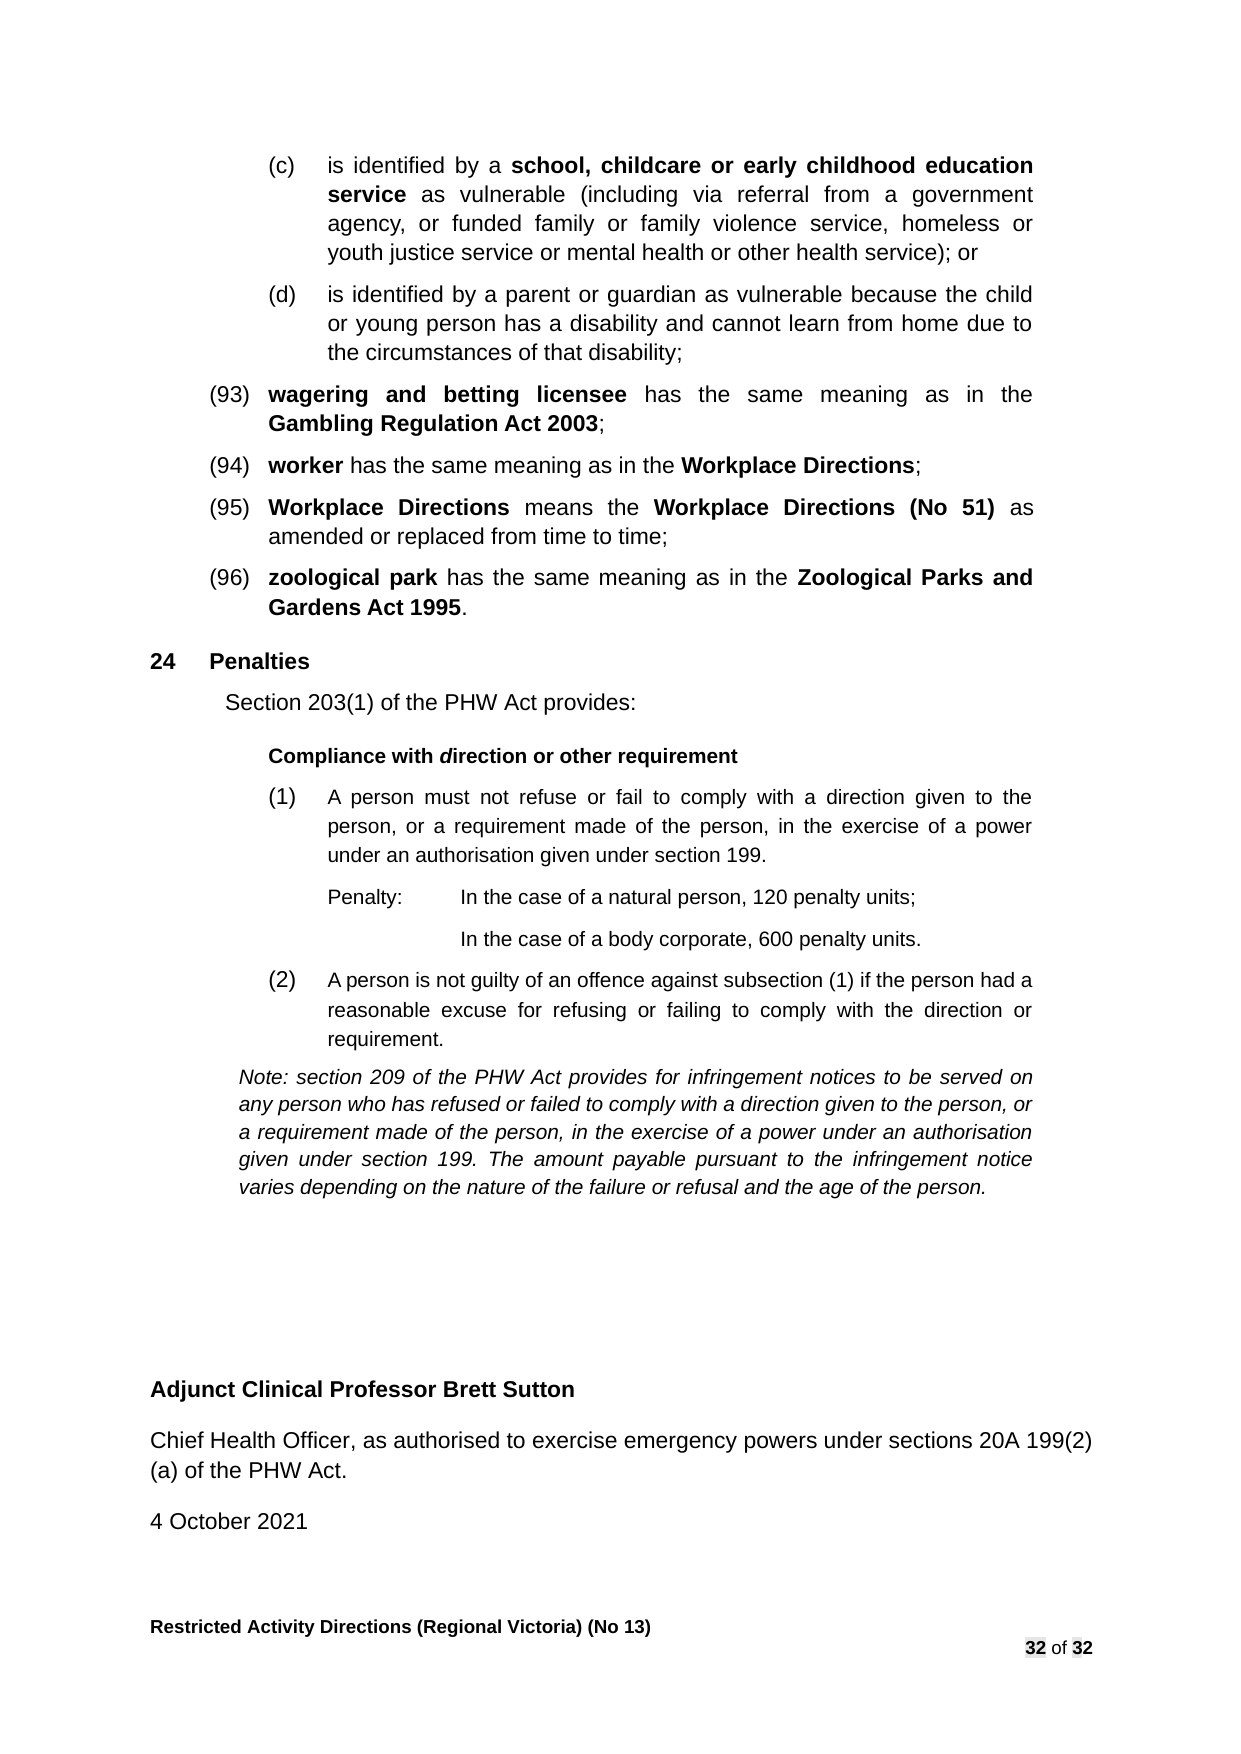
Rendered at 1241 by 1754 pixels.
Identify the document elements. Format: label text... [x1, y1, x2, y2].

subtitle Penalties [150, 646, 1093, 675]
text Adjunct Clinical Professor Brett Sutton [150, 1376, 1093, 1402]
text Workplace Directions means the Workplace Directions (No 51) as amended or replaced from time to time; [209, 492, 1034, 550]
list Penalty: In the case of a natural person, 120 penalty units; [327, 881, 1038, 910]
text Section 203(1) of the PHW Act provides: [209, 687, 1093, 717]
text A person is not guilty of an offence against subsection (1) if the person had a reasonable excuse for refusing or failing to comply with the direction or requirement. [268, 964, 1034, 1052]
text Chief Health Officer, as authorised to exercise emergency powers under sections 20A 199(2)(a) of the PHW Act. [150, 1427, 1093, 1484]
text worker has the same meaning as in the Workplace Directions; [209, 450, 1034, 479]
subtitle Compliance with direction or other requirement [209, 742, 1093, 769]
text Note: section 209 of the PHW Act provides for infringement notices to be served on any person who has refused or failed to comply with a direction given to the person, or a requirement made of the person, in the exercise of a power under an authorisation given under section 199. The amount payable pursuant to the infringement notice varies depending on the nature of the failure or refusal and the age of the person. [239, 1064, 1036, 1198]
list In the case of a body corporate, 600 penalty units. [238, 923, 1034, 952]
list is identified by a parent or guardian as vulnerable because the child or young person has a disability and cannot learn from home due to the circumstances of that disability; [268, 279, 1034, 367]
list is identified by a school, childcare or early childhood education service as vulnerable (including via referral from a government agency, or funded family or family violence service, homeless or youth justice service or mental health or other health service); or [268, 150, 1034, 267]
text zoological park has the same meaning as in the Zoological Parks and Gardens Act 1995. [209, 562, 1034, 621]
text wagering and betting licensee has the same meaning as in the Gambling Regulation Act 2003; [209, 379, 1034, 437]
list A person must not refuse or fail to comply with a direction given to the person, or a requirement made of the person, in the exercise of a power under an authorisation given under section 199. [268, 781, 1034, 869]
text 4 October 2021 [150, 1508, 1093, 1535]
